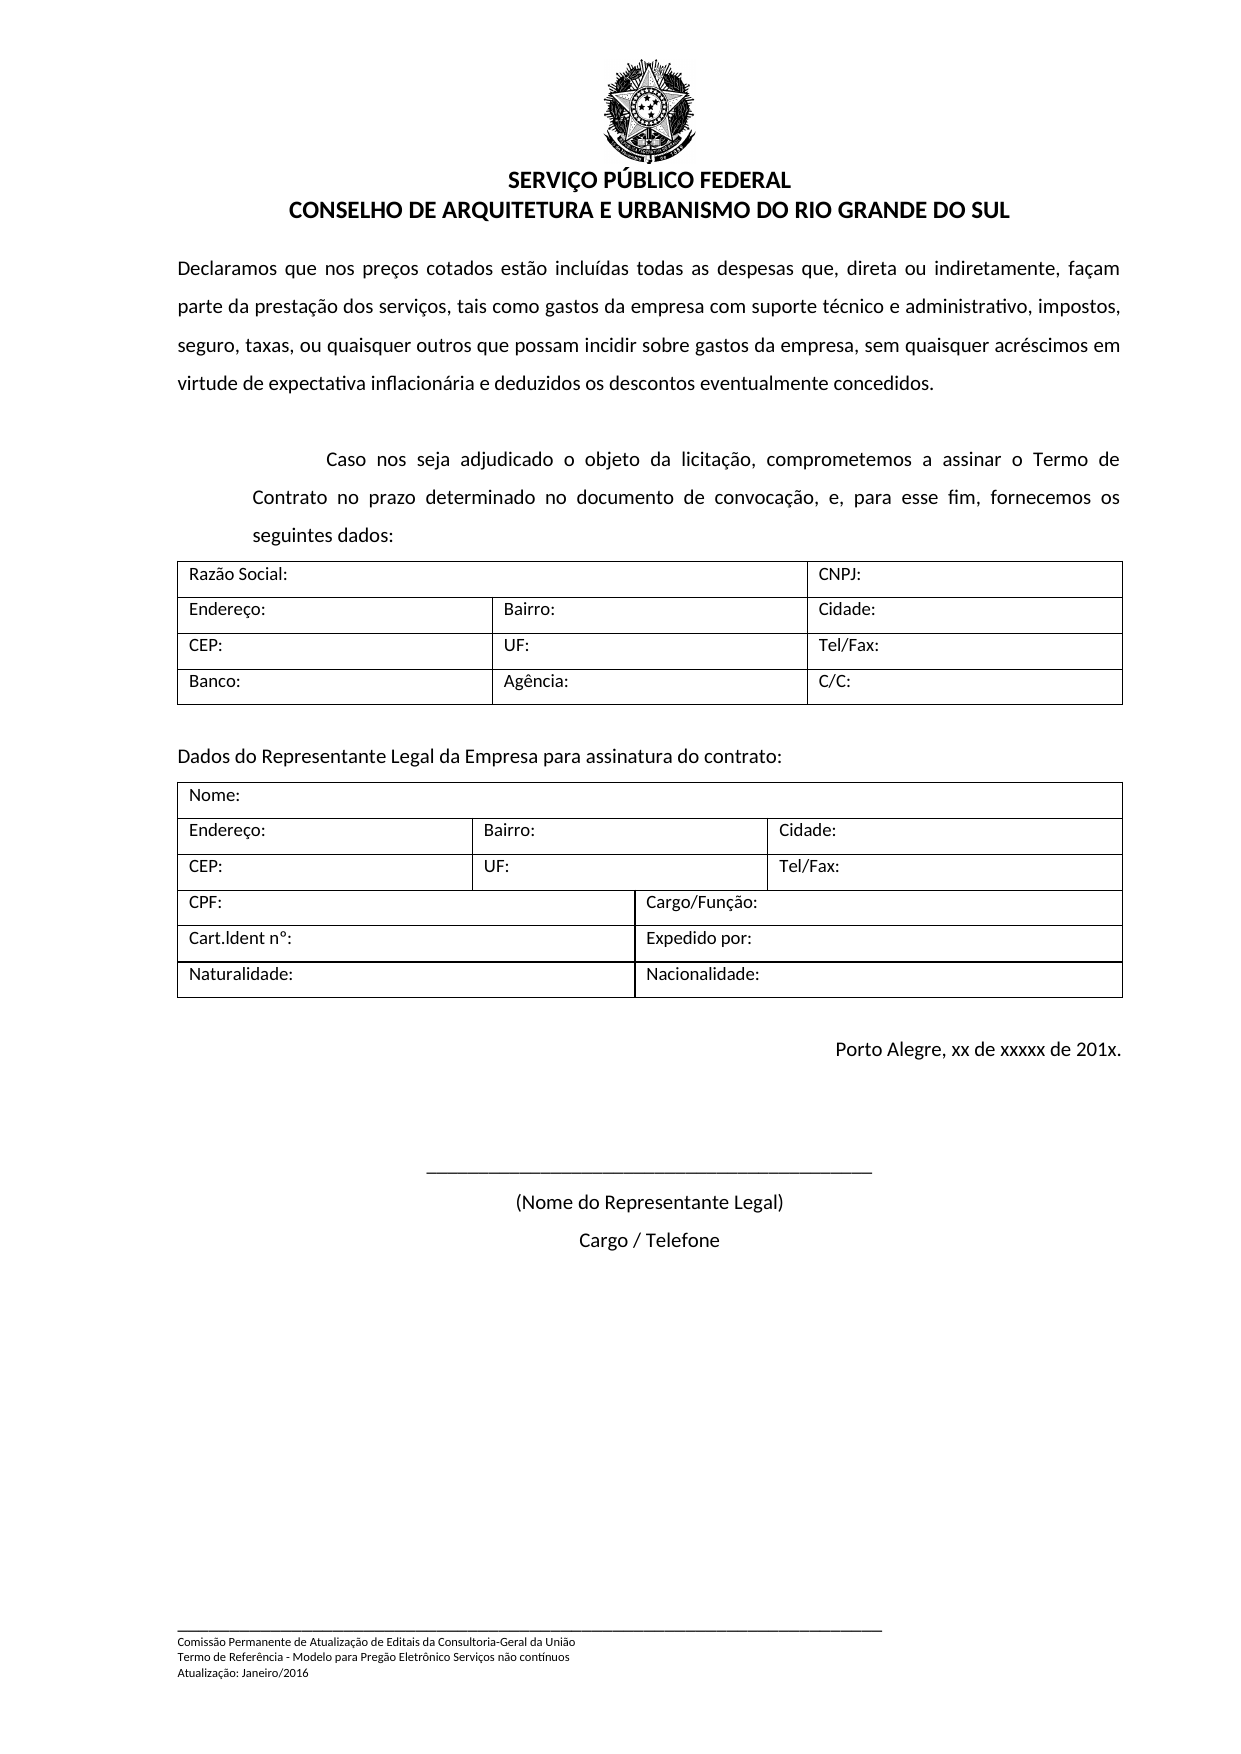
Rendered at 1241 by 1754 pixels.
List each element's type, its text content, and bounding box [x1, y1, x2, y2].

table_header CNPJ: [808, 562, 1122, 597]
table_cell Nacionalidade: [636, 963, 1122, 997]
text Porto Alegre, xx de xxxxx de 201x. [177, 1036, 1122, 1062]
table_cell Tel/Fax: [808, 634, 1122, 668]
table_cell UF: [473, 855, 767, 889]
table_cell Naturalidade: [178, 963, 634, 997]
table_cell Tel/Fax: [768, 855, 1122, 889]
text ___________________________________________ [177, 1151, 1122, 1176]
table_cell Bairro: [473, 819, 767, 853]
text Declaramos que nos preços cotados estão incluídas todas as despesas que, direta ou indiretamente, façam parte da prestação dos serviços, tais como gastos da empresa com suporte técnico e administrativo, impostos, seguro, taxas, ou quaisquer outros que possam incidir sobre gastos da empresa, sem quaisquer acréscimos em virtude de expectativa inflacionária e deduzidos os descontos eventualmente concedidos. [177, 256, 1122, 395]
table_cell Cidade: [768, 819, 1122, 853]
table_cell Agência: [493, 670, 807, 704]
table_cell C/C: [808, 670, 1122, 704]
text (Nome do Representante Legal) [177, 1189, 1122, 1214]
text Caso nos seja adjudicado o objeto da licitação, comprometemos a assinar o Termo de Contrato no prazo determinado no documento de convocação, e, para esse fim, fornecemos os seguintes dados: [252, 446, 1122, 548]
text Cargo / Telefone [177, 1227, 1122, 1252]
table_cell Endereço: [178, 819, 472, 853]
table_cell Expedido por: [636, 926, 1122, 961]
text Dados do Representante Legal da Empresa para assinatura do contrato: [177, 743, 1122, 769]
table_cell Banco: [178, 670, 492, 704]
table_cell CEP: [178, 634, 492, 668]
picture [603, 59, 696, 164]
table_cell Endereço: [178, 598, 492, 632]
table_cell Cargo/Função: [636, 891, 1122, 925]
table_cell Cart.ldent nº: [178, 926, 634, 961]
table_header Nome: [178, 783, 1122, 818]
table_cell Bairro: [493, 598, 807, 632]
table_cell UF: [493, 634, 807, 668]
table_header Razão Social: [178, 562, 807, 597]
table_cell CEP: [178, 855, 472, 889]
table_cell CPF: [178, 891, 634, 925]
table_cell Cidade: [808, 598, 1122, 632]
